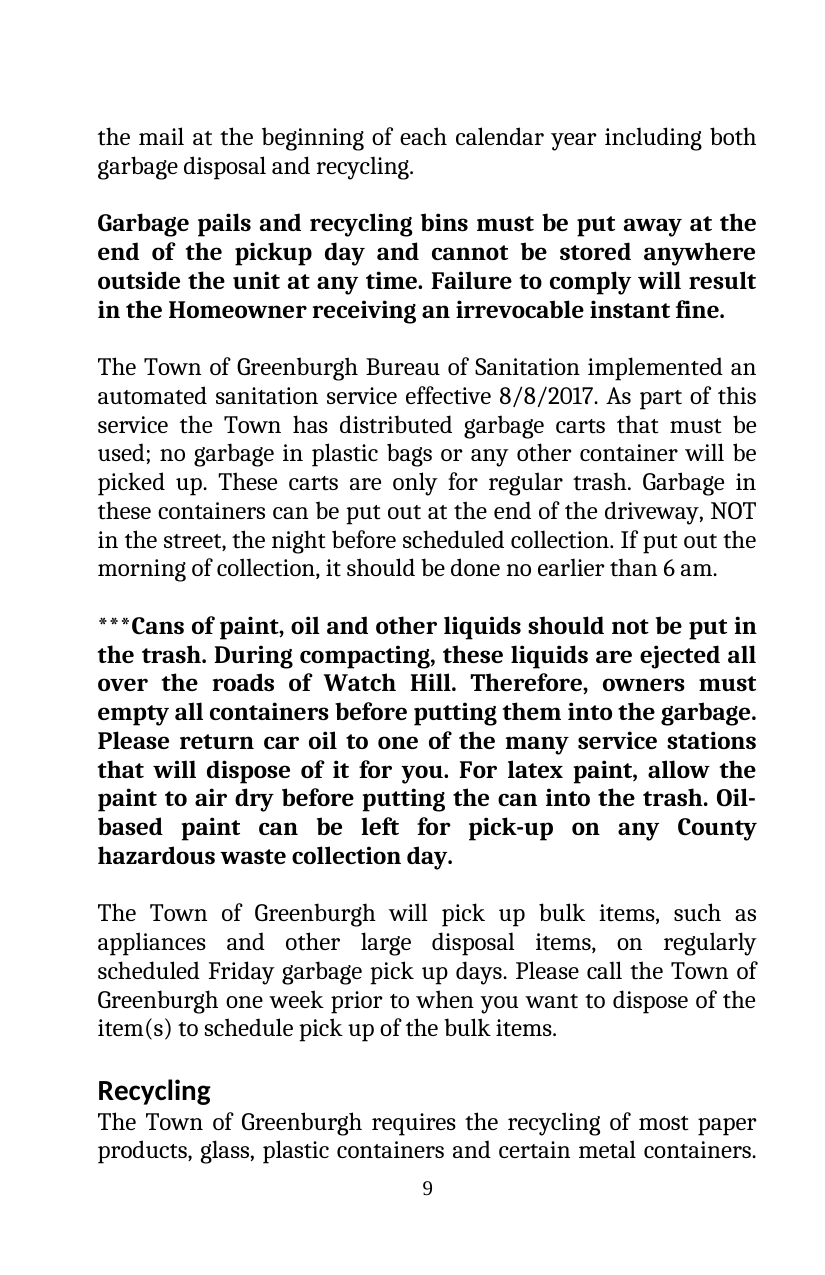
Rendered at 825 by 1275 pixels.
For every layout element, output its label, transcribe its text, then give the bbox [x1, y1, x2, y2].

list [97, 123, 757, 181]
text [97, 1107, 757, 1165]
list ***Cans of paint, oil and other liquids should not be put in the trash. During compacting, these liquids are ejected all over the roads of Watch Hill. Therefore, owners must empty all containers before putting them into the garbage. Please return car oil to one of the many service stations that will dispose of it for you. For latex paint, allow the paint to air dry before putting the can into the trash. Oil-based paint can be left for pick-up on any County hazardous waste collection day. [97, 612, 757, 871]
list Garbage pails and recycling bins must be put away at the end of the pickup day and cannot be stored anywhere outside the unit at any time. Failure to comply will result in the Homeowner receiving an irrevocable instant fine. [97, 209, 757, 324]
list The Town of Greenburgh will pick up bulk items, such as appliances and other large disposal items, on regularly scheduled Friday garbage pick up days. Please call the Town of Greenburgh one week prior to when you want to dispose of the item(s) to schedule pick up of the bulk items. [97, 899, 757, 1043]
text Recycling [97, 1072, 757, 1107]
list The Town of Greenburgh Bureau of Sanitation implemented an automated sanitation service effective 8/8/2017. As part of this service the Town has distributed garbage carts that must be used; no garbage in plastic bags or any other container will be picked up. These carts are only for regular trash. Garbage in these containers can be put out at the end of the driveway, NOT in the street, the night before scheduled collection. If put out the morning of collection, it should be done no earlier than 6 am. [97, 353, 757, 583]
